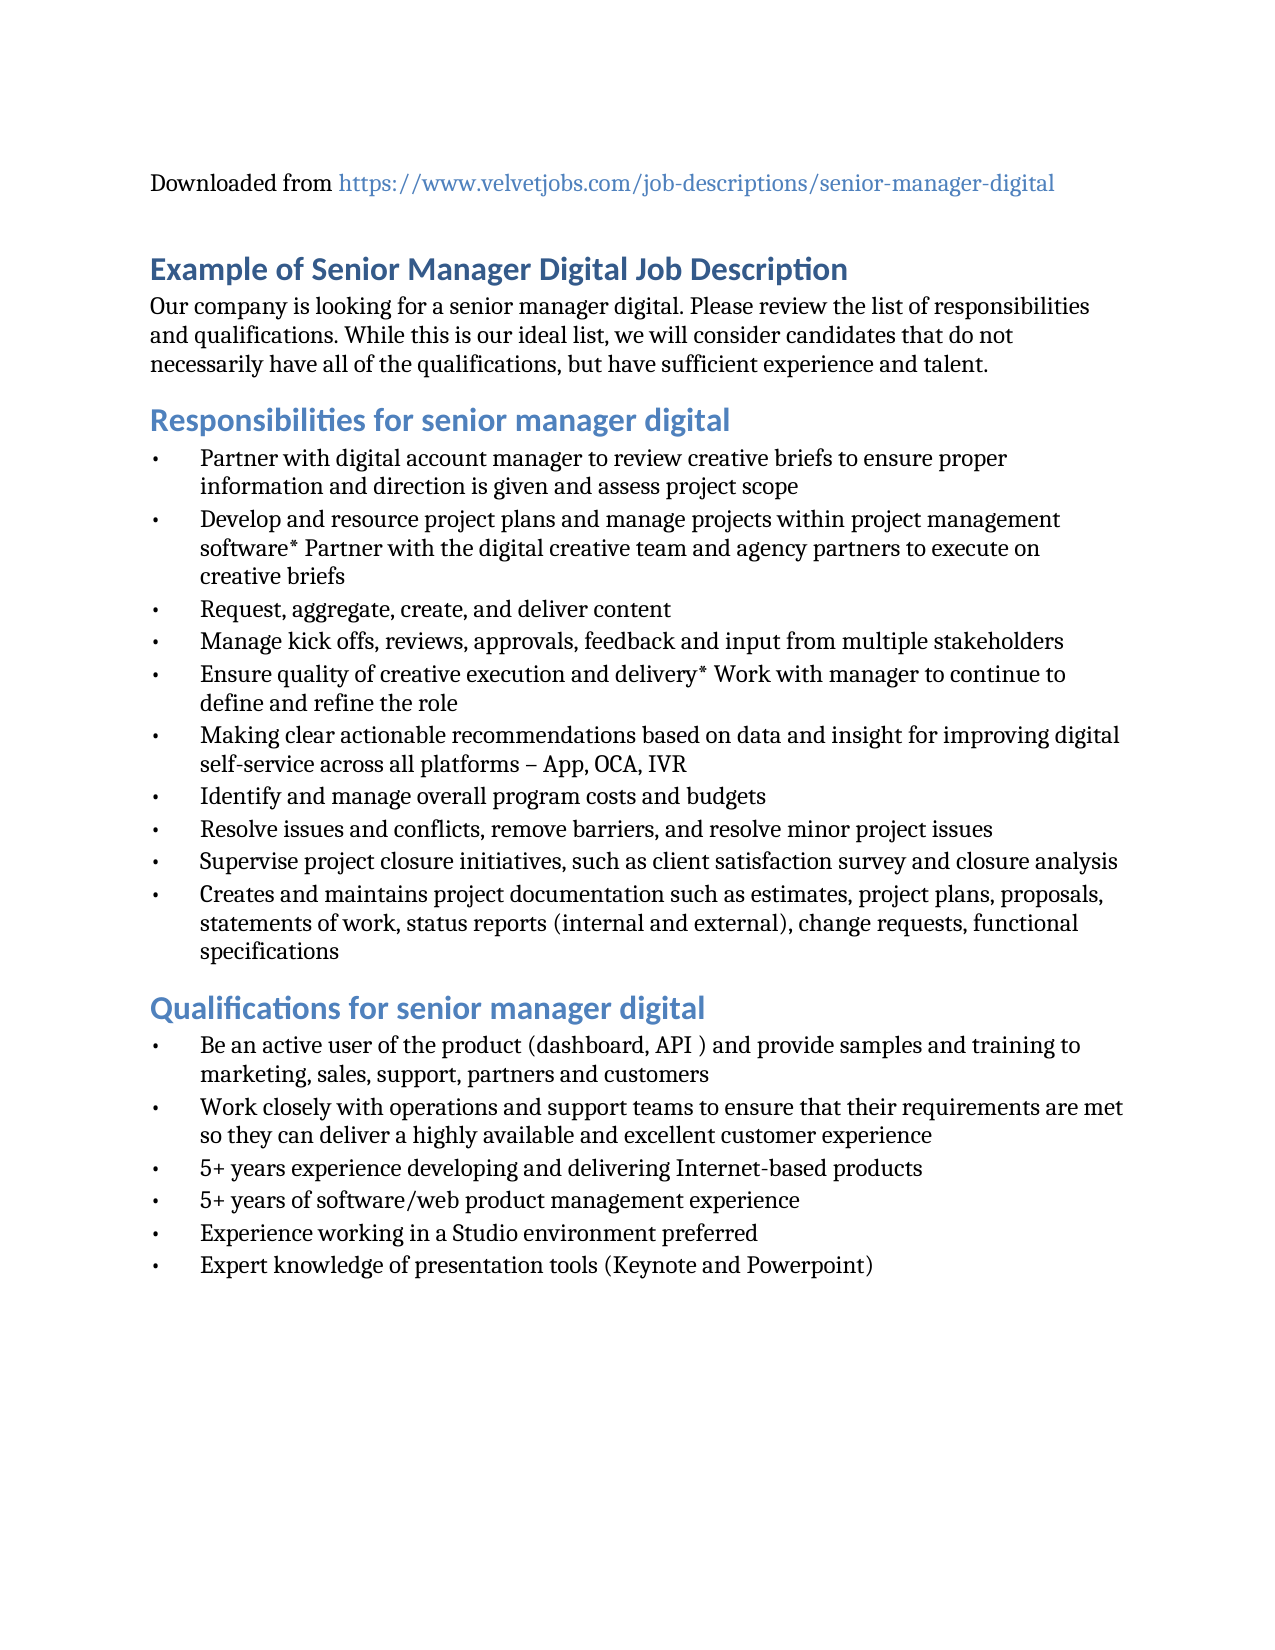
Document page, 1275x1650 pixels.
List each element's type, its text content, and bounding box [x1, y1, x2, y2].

subtitle Qualifications for senior manager digital [150, 987, 1125, 1028]
list 5+ years experience developing and delivering Internet-based products [150, 1154, 1125, 1183]
list Making clear actionable recommendations based on data and insight for improving digital self-service across all platforms – App, OCA, IVR [150, 721, 1125, 778]
list Resolve issues and conflicts, remove barriers, and resolve minor project issues [150, 815, 1125, 843]
list Supervise project closure initiatives, such as client satisfaction survey and closure analysis [150, 847, 1125, 876]
list Ensure quality of creative execution and delivery* Work with manager to continue to define and refine the role [150, 660, 1125, 717]
list Identify and manage overall program costs and budgets [150, 782, 1125, 811]
list 5+ years of software/web product management experience [150, 1186, 1125, 1215]
list Partner with digital account manager to review creative briefs to ensure proper information and direction is given and assess project scope [150, 443, 1125, 501]
list Work closely with operations and support teams to ensure that their requirements are met so they can deliver a highly available and excellent customer experience [150, 1093, 1125, 1150]
list Develop and resource project plans and manage projects within project management software* Partner with the digital creative team and agency partners to execute on creative briefs [150, 505, 1125, 591]
list Request, aggregate, create, and deliver content [150, 595, 1125, 623]
list Creates and maintains project documentation such as estimates, project plans, proposals, statements of work, status reports (internal and external), change requests, functional specifications [150, 880, 1125, 966]
list Be an active user of the product (dashboard, API ) and provide samples and training to marketing, sales, support, partners and customers [150, 1031, 1125, 1089]
subtitle Responsibilities for senior manager digital [150, 399, 1125, 440]
list Expert knowledge of presentation tools (Keynote and Powerpoint) [150, 1251, 1125, 1280]
list Manage kick offs, reviews, approvals, feedback and input from multiple stakeholders [150, 627, 1125, 656]
list Experience working in a Studio environment preferred [150, 1219, 1125, 1248]
text Downloaded from https://www.velvetjobs.com/job-descriptions/senior-manager-digital [150, 169, 1125, 197]
text Our company is looking for a senior manager digital. Please review the list of responsibilities and qualifications. While this is our ideal list, we will consider candidates that do not necessarily have all of the qualifications, but have sufficient experience and talent. [150, 292, 1125, 378]
subtitle Example of Senior Manager Digital Job Description [150, 247, 1125, 288]
